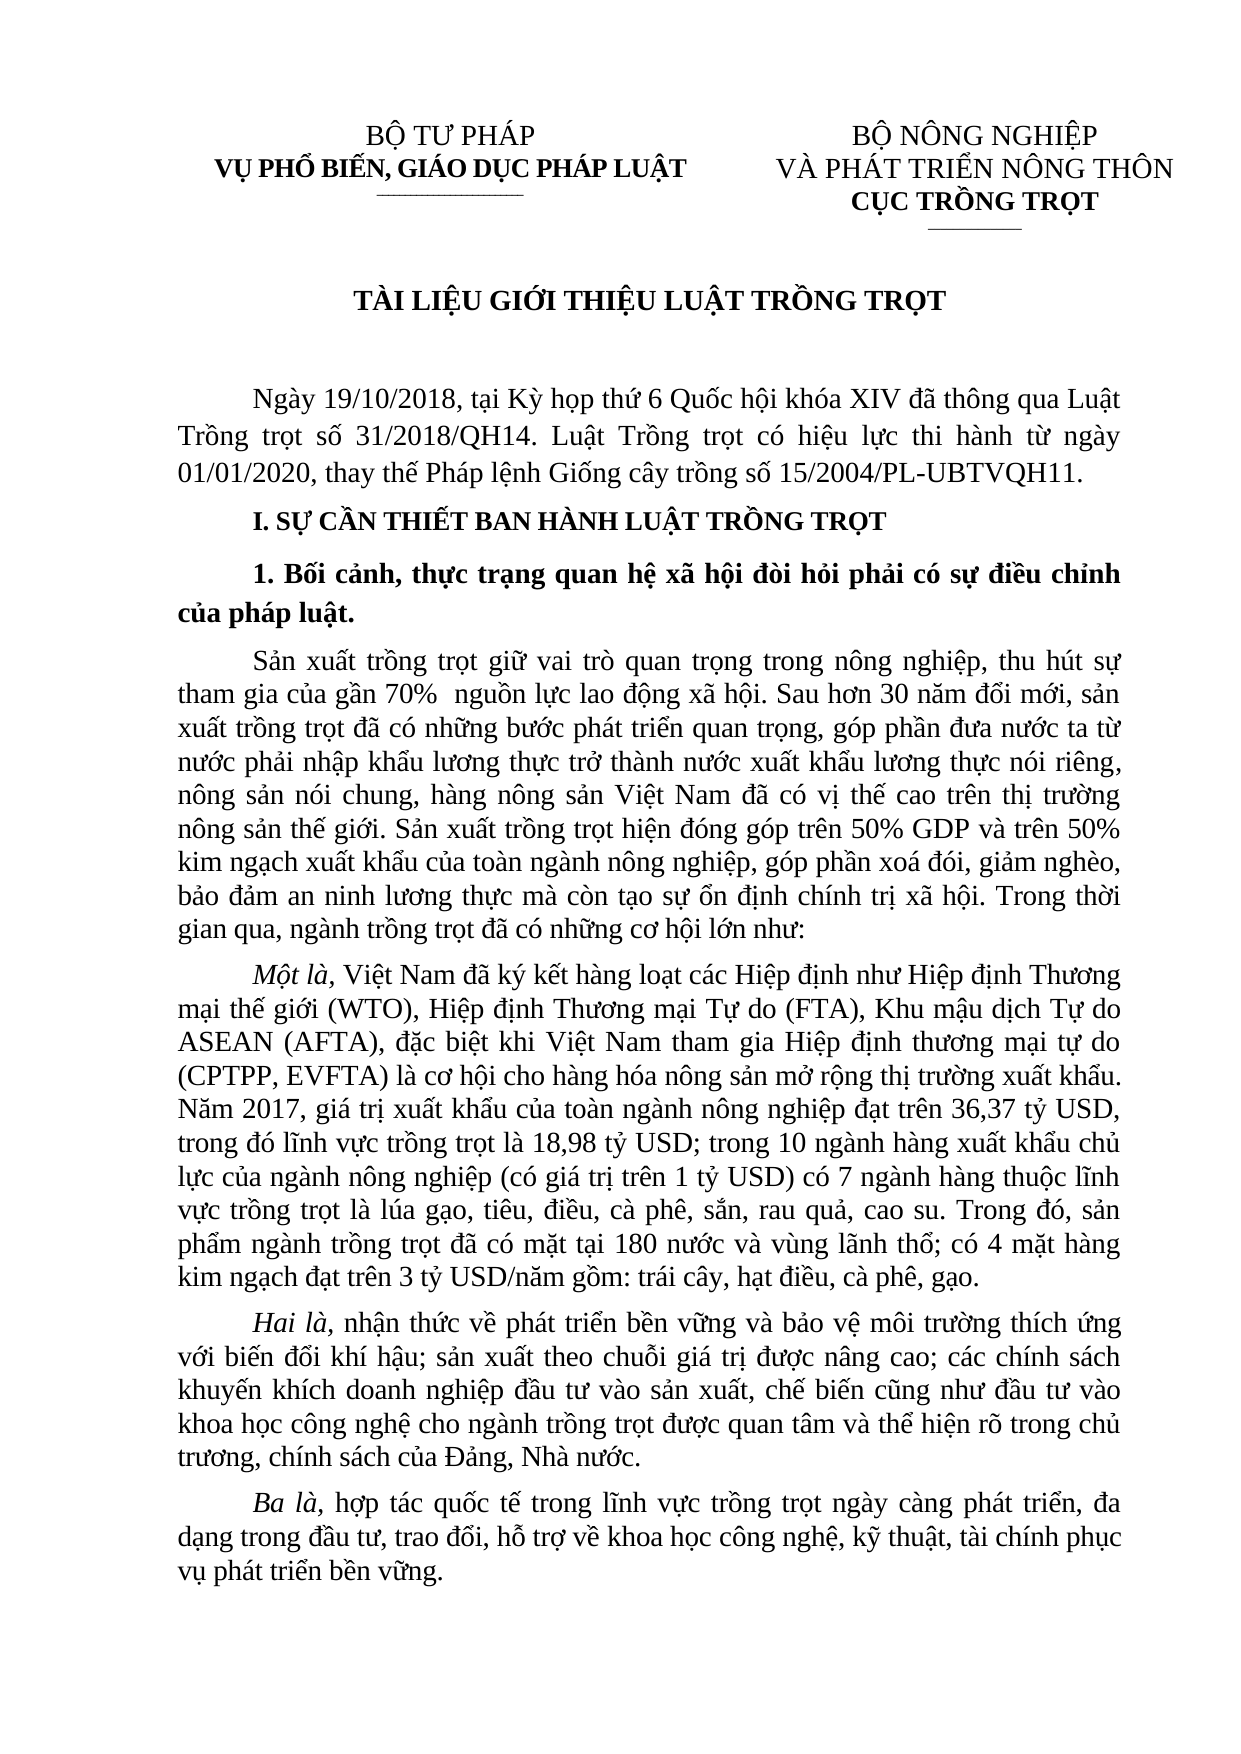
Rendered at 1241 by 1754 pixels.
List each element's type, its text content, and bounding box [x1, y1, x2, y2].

text I. SỰ CẦN THIẾT BAN HÀNH LUẬT TRỒNG TRỌT [177, 505, 1122, 536]
table_header BỘ NÔNG NGHIỆP VÀ PHÁT TRIỂN NÔNG THÔN CỤC TRỒNG TRỌT _______________ [724, 118, 1226, 283]
text 1. Bối cảnh, thực trạng quan hệ xã hội đòi hỏi phải có sự điều chỉnh của pháp luật. [177, 551, 1122, 631]
text Ngày 19/10/2018, tại Kỳ họp thứ 6 Quốc hội khóa XIV đã thông qua Luật Trồng trọt số 31/2018/QH14. Luật Trồng trọt có hiệu lực thi hành từ ngày 01/01/2020, thay thế Pháp lệnh Giống cây trồng số 15/2004/PL-UBTVQH11. [177, 382, 1122, 489]
text TÀI LIỆU GIỚI THIỆU LUẬT TRỒNG TRỌT [177, 283, 1122, 317]
text Một là, Việt Nam đã ký kết hàng loạt các Hiệp định như Hiệp định Thương mại thế giới (WTO), Hiệp định Thương mại Tự do (FTA), Khu mậu dịch Tự do ASEAN (AFTA), đặc biệt khi Việt Nam tham gia Hiệp định thương mại tự do (CPTPP, EVFTA) là cơ hội cho hàng hóa nông sản mở rộng thị trường xuất khẩu. Năm 2017, giá trị xuất khẩu của toàn ngành nông nghiệp đạt trên 36,37 tỷ USD, trong đó lĩnh vực trồng trọt là 18,98 tỷ USD; trong 10 ngành hàng xuất khẩu chủ lực của ngành nông nghiệp (có giá trị trên 1 tỷ USD) có 7 ngành hàng thuộc lĩnh vực trồng trọt là lúa gạo, tiêu, điều, cà phê, sắn, rau quả, cao su. Trong đó, sản phẩm ngành trồng trọt đã có mặt tại 180 nước và vùng lãnh thổ; có 4 mặt hàng kim ngạch đạt trên 3 tỷ USD/năm gồm: trái cây, hạt điều, cà phê, gạo. [177, 957, 1122, 1293]
text Hai là, nhận thức về phát triển bền vững và bảo vệ môi trường thích ứng với biến đổi khí hậu; sản xuất theo chuỗi giá trị được nâng cao; các chính sách khuyến khích doanh nghiệp đầu tư vào sản xuất, chế biến cũng như đầu tư vào khoa học công nghệ cho ngành trồng trọt được quan tâm và thể hiện rõ trong chủ trương, chính sách của Đảng, Nhà nước. [177, 1305, 1122, 1473]
text Sản xuất trồng trọt giữ vai trò quan trọng trong nông nghiệp, thu hút sự tham gia của gần 70% nguồn lực lao động xã hội. Sau hơn 30 năm đổi mới, sản xuất trồng trọt đã có những bước phát triển quan trọng, góp phần đưa nước ta từ nước phải nhập khẩu lương thực trở thành nước xuất khẩu lương thực nói riêng, nông sản nói chung, hàng nông sản Việt Nam đã có vị thế cao trên thị trường nông sản thế giới. Sản xuất trồng trọt hiện đóng góp trên 50% GDP và trên 50% kim ngạch xuất khẩu của toàn ngành nông nghiệp, góp phần xoá đói, giảm nghèo, bảo đảm an ninh lương thực mà còn tạo sự ổn định chính trị xã hội. Trong thời gian qua, ngành trồng trọt đã có những cơ hội lớn như: [177, 643, 1122, 945]
text Ba là, hợp tác quốc tế trong lĩnh vực trồng trọt ngày càng phát triển, đa dạng trong đầu tư, trao đổi, hỗ trợ về khoa học công nghệ, kỹ thuật, tài chính phục vụ phát triển bền vững. [177, 1486, 1122, 1586]
table_header BỘ TƯ PHÁP VỤ PHỔ BIẾN, GIÁO DỤC PHÁP LUẬT __________________________ [177, 118, 723, 283]
